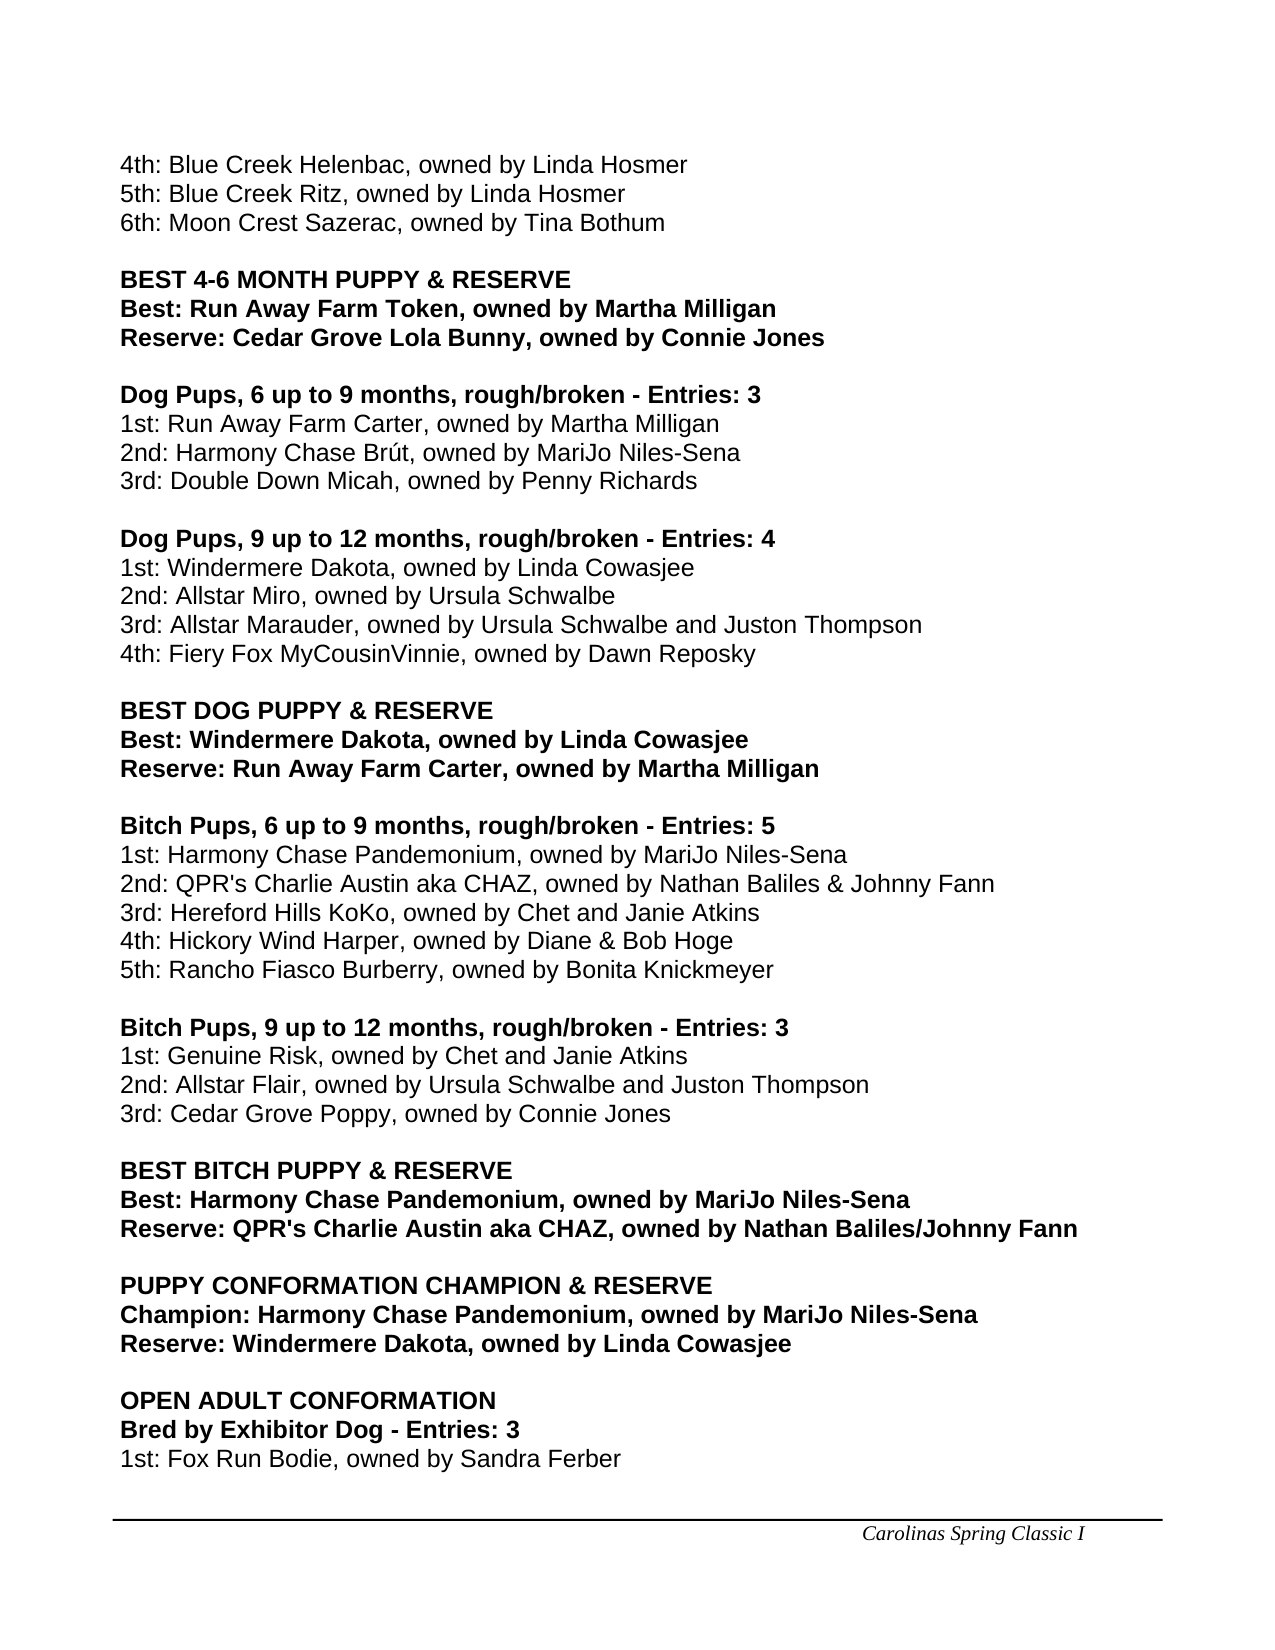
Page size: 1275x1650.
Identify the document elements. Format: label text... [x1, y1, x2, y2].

text BEST BITCH PUPPY & RESERVE Best: Harmony Chase Pandemonium, owned by MariJo Niles-Sena Reserve: QPR's Charlie Austin aka CHAZ, owned by Nathan Baliles/Johnny Fann [120, 1156, 1185, 1242]
text Bitch Pups, 9 up to 12 months, rough/broken - Entries: 3 1st: Genuine Risk, owned by Chet and Janie Atkins 2nd: Allstar Flair, owned by Ursula Schwalbe and Juston Thompson 3rd: Cedar Grove Poppy, owned by Connie Jones [120, 1012, 1185, 1127]
text OPEN ADULT CONFORMATION [120, 1386, 1185, 1415]
text Dog Pups, 6 up to 9 months, rough/broken - Entries: 3 1st: Run Away Farm Carter, owned by Martha Milligan 2nd: Harmony Chase Brút, owned by MariJo Niles-Sena 3rd: Double Down Micah, owned by Penny Richards [120, 380, 1185, 495]
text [120, 150, 1185, 236]
text BEST DOG PUPPY & RESERVE Best: Windermere Dakota, owned by Linda Cowasjee Reserve: Run Away Farm Carter, owned by Martha Milligan [120, 696, 1185, 782]
text Bitch Pups, 6 up to 9 months, rough/broken - Entries: 5 1st: Harmony Chase Pandemonium, owned by MariJo Niles-Sena 2nd: QPR's Charlie Austin aka CHAZ, owned by Nathan Baliles & Johnny Fann 3rd: Hereford Hills KoKo, owned by Chet and Janie Atkins 4th: Hickory Wind Harper, owned by Diane & Bob Hoge 5th: Rancho Fiasco Burberry, owned by Bonita Knickmeyer [120, 811, 1185, 984]
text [120, 1415, 1185, 1472]
text BEST 4-6 MONTH PUPPY & RESERVE Best: Run Away Farm Token, owned by Martha Milligan Reserve: Cedar Grove Lola Bunny, owned by Connie Jones [120, 265, 1185, 351]
text 1st: Windermere Dakota, owned by Linda Cowasjee 2nd: Allstar Miro, owned by Ursula Schwalbe 3rd: Allstar Marauder, owned by Ursula Schwalbe and Juston Thompson 4th: Fiery Fox MyCousinVinnie, owned by Dawn Reposky [120, 552, 1185, 667]
text Dog Pups, 9 up to 12 months, rough/broken - Entries: 4 [120, 524, 1185, 552]
text PUPPY CONFORMATION CHAMPION & RESERVE Champion: Harmony Chase Pandemonium, owned by MariJo Niles-Sena Reserve: Windermere Dakota, owned by Linda Cowasjee [120, 1271, 1185, 1357]
